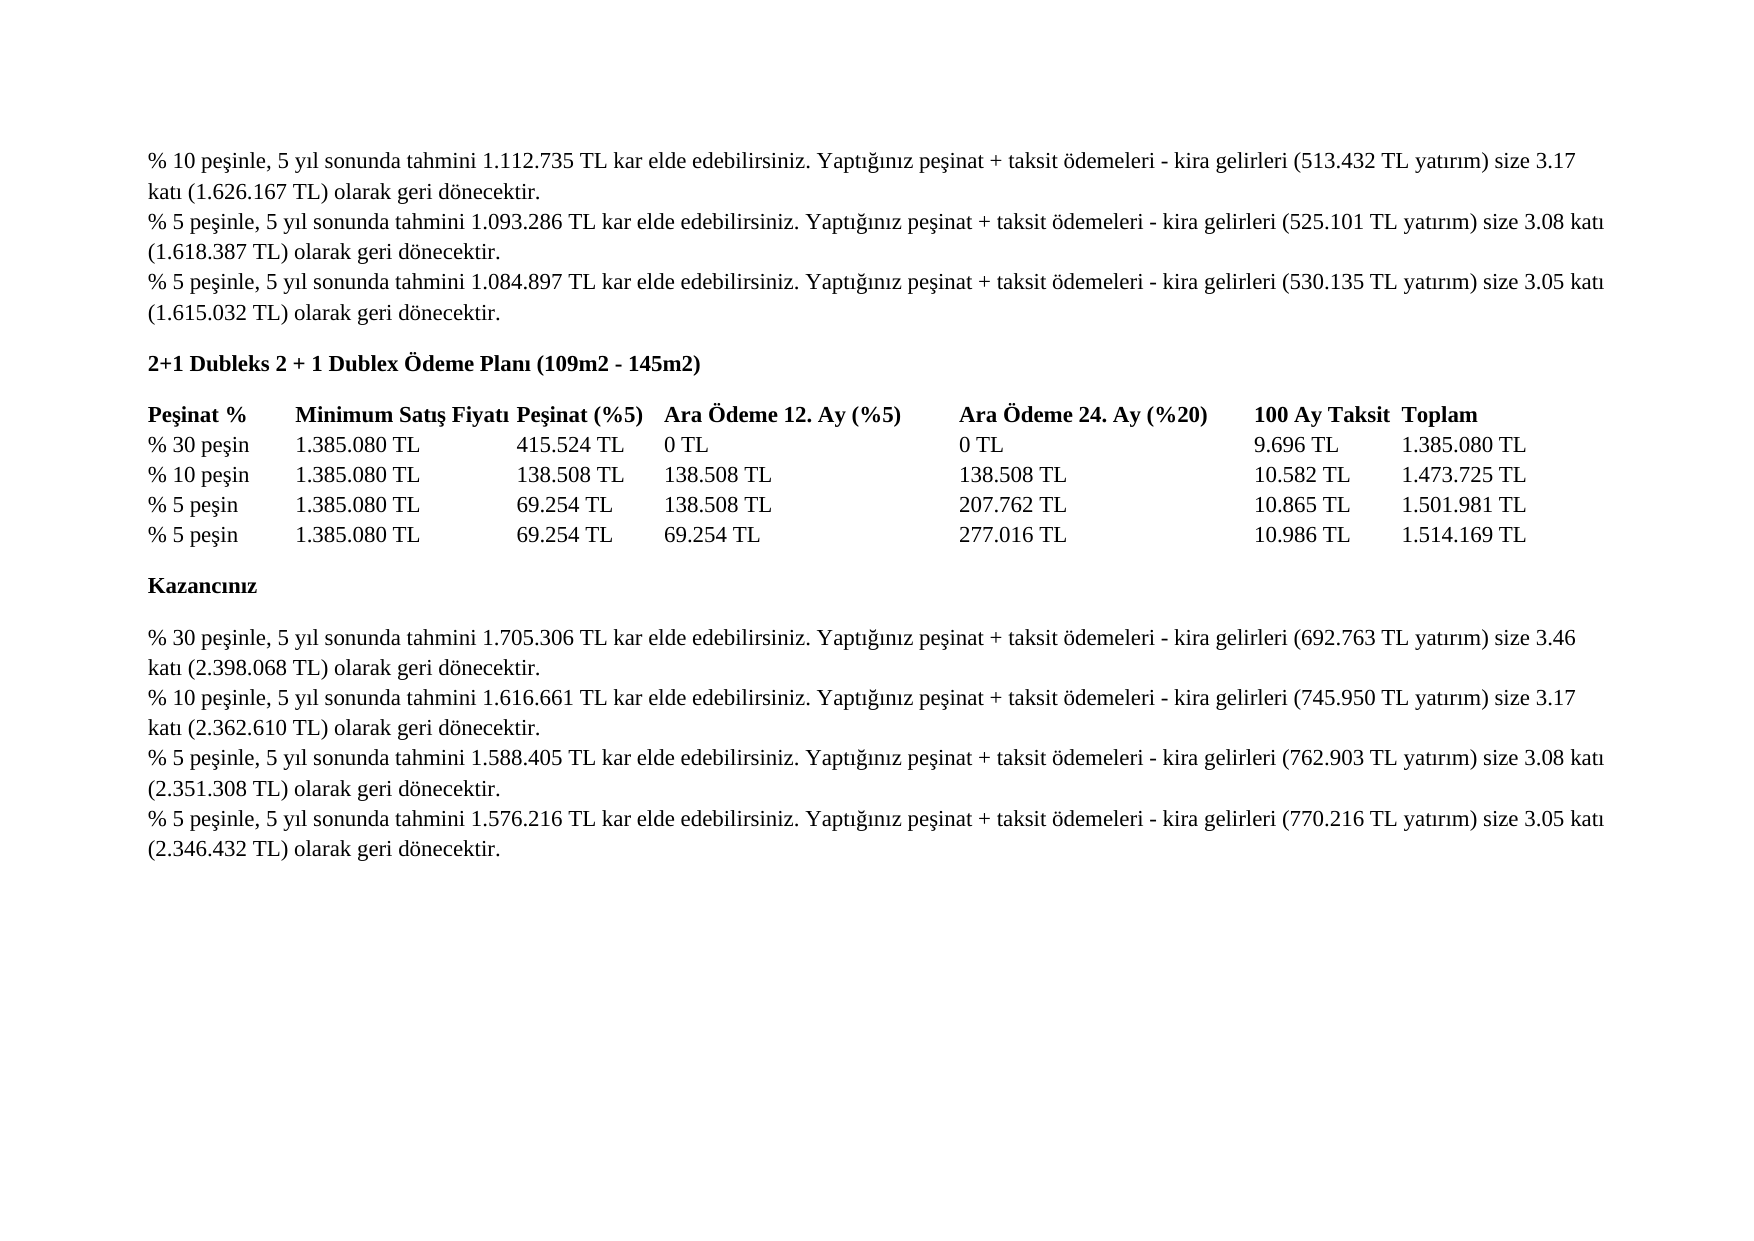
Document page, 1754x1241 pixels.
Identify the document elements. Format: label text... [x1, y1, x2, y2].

text Peşinat % Minimum Satış Fiyatı Peşinat (%5) Ara Ödeme 12. Ay (%5) Ara Ödeme 24. Ay (%20) 100 Ay Taksit Toplam % 30 peşin 1.385.080 TL 415.524 TL 0 TL 0 TL 9.696 TL 1.385.080 TL % 10 peşin 1.385.080 TL 138.508 TL 138.508 TL 138.508 TL 10.582 TL 1.473.725 TL % 5 peşin 1.385.080 TL 69.254 TL 138.508 TL 207.762 TL 10.865 TL 1.501.981 TL % 5 peşin 1.385.080 TL 69.254 TL 69.254 TL 277.016 TL 10.986 TL 1.514.169 TL [148, 401, 1606, 548]
text 2+1 Dubleks 2 + 1 Dublex Ödeme Planı (109m2 - 145m2) [148, 350, 1606, 376]
text % 30 peşinle, 5 yıl sonunda tahmini 1.705.306 TL kar elde edebilirsiniz. Yaptığınız peşinat + taksit ödemeleri - kira gelirleri (692.763 TL yatırım) size 3.46 katı (2.398.068 TL) olarak geri dönecektir. % 10 peşinle, 5 yıl sonunda tahmini 1.616.661 TL kar elde edebilirsiniz. Yaptığınız peşinat + taksit ödemeleri - kira gelirleri (745.950 TL yatırım) size 3.17 katı (2.362.610 TL) olarak geri dönecektir. % 5 peşinle, 5 yıl sonunda tahmini 1.588.405 TL kar elde edebilirsiniz. Yaptığınız peşinat + taksit ödemeleri - kira gelirleri (762.903 TL yatırım) size 3.08 katı (2.351.308 TL) olarak geri dönecektir. % 5 peşinle, 5 yıl sonunda tahmini 1.576.216 TL kar elde edebilirsiniz. Yaptığınız peşinat + taksit ödemeleri - kira gelirleri (770.216 TL yatırım) size 3.05 katı (2.346.432 TL) olarak geri dönecektir. [148, 624, 1606, 861]
text Kazancınız [148, 573, 1606, 599]
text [148, 148, 1606, 325]
